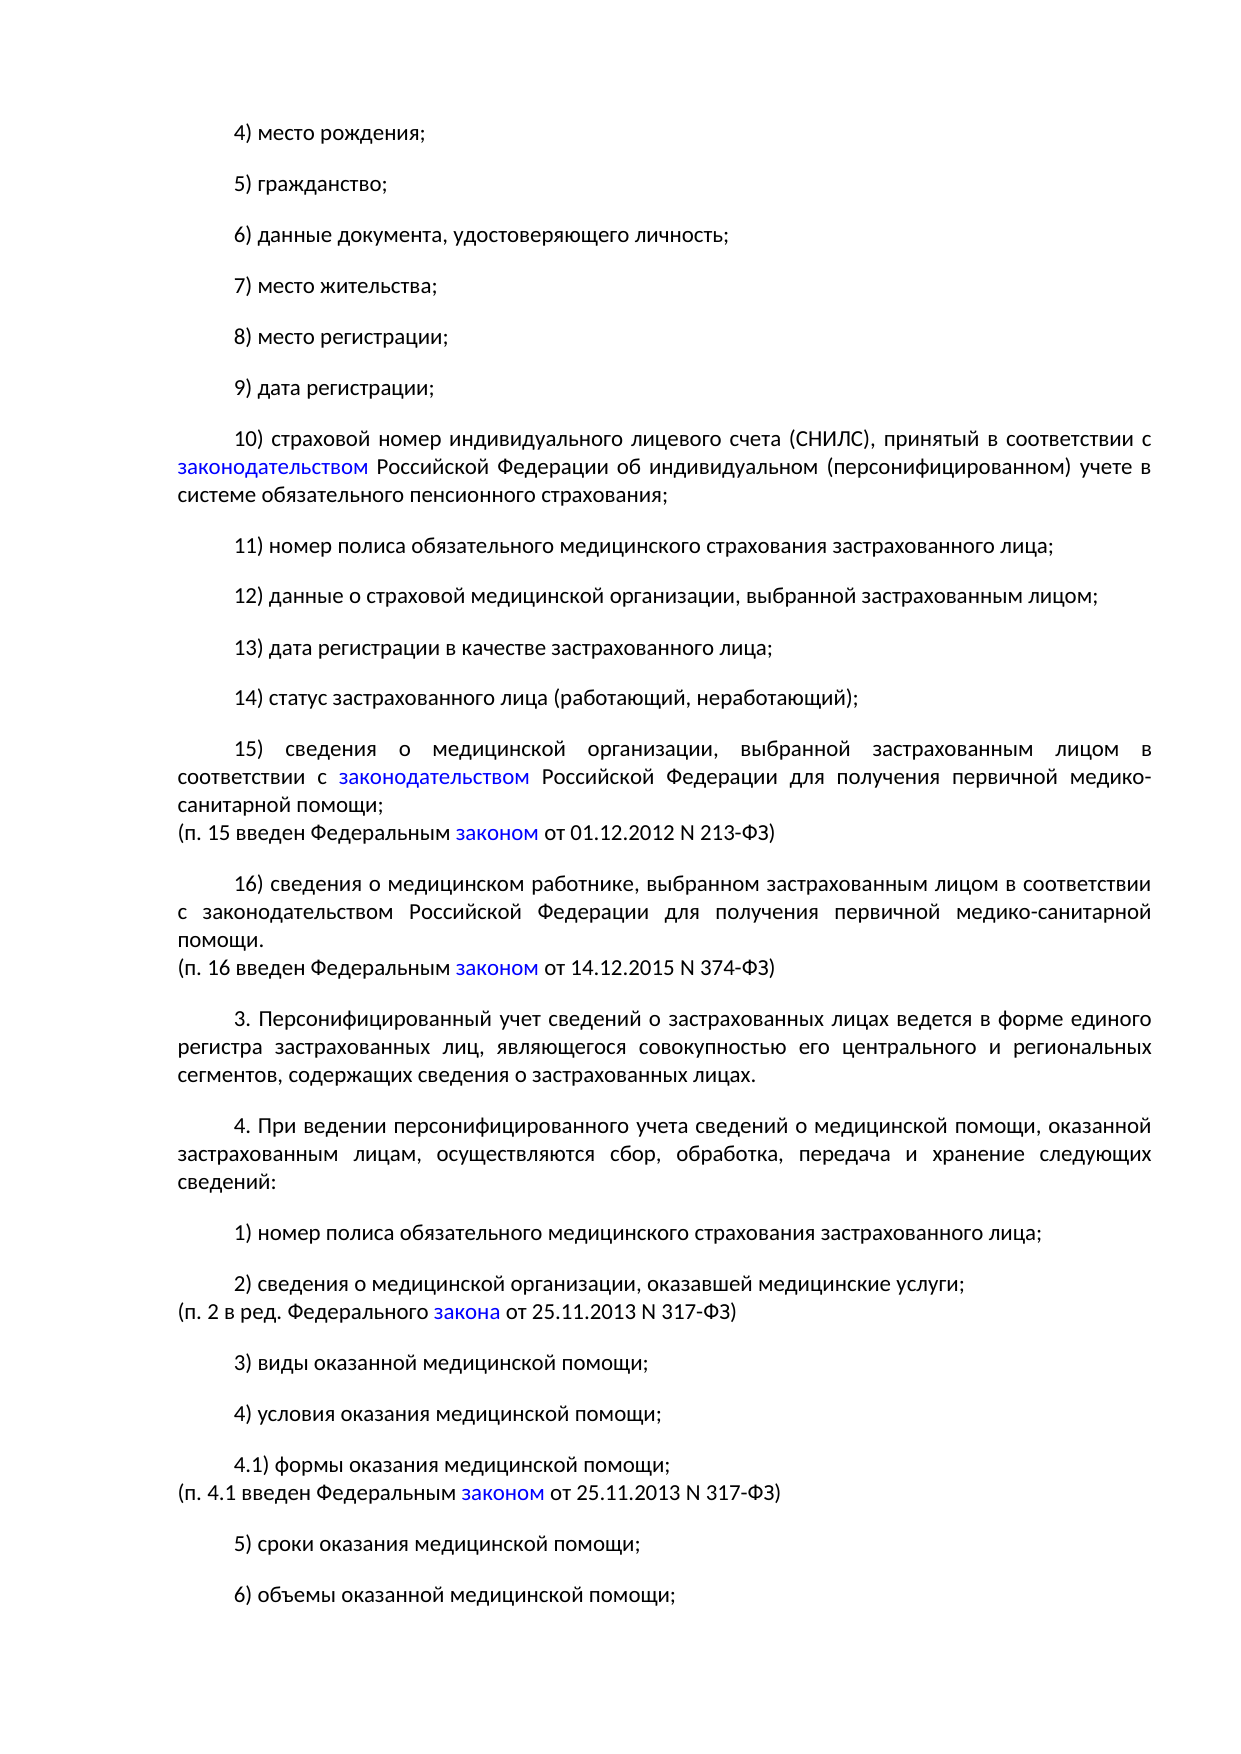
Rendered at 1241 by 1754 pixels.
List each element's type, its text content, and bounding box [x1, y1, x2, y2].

text 2) сведения о медицинской организации, оказавшей медицинские услуги; [177, 1269, 1152, 1297]
text 6) данные документа, удостоверяющего личность; [177, 220, 1152, 248]
text 5) сроки оказания медицинской помощи; [177, 1529, 1152, 1557]
text 9) дата регистрации; [177, 373, 1152, 401]
text 13) дата регистрации в качестве застрахованного лица; [177, 633, 1152, 661]
text 1) номер полиса обязательного медицинского страхования застрахованного лица; [177, 1218, 1152, 1246]
text (п. 4.1 введен Федеральным законом от 25.11.2013 N 317-ФЗ) [177, 1478, 1152, 1506]
text 8) место регистрации; [177, 322, 1152, 350]
text (п. 2 в ред. Федерального закона от 25.11.2013 N 317-ФЗ) [177, 1297, 1152, 1325]
text (п. 16 введен Федеральным законом от 14.12.2015 N 374-ФЗ) [177, 953, 1152, 982]
text (п. 15 введен Федеральным законом от 01.12.2012 N 213-ФЗ) [177, 818, 1152, 847]
text 14) статус застрахованного лица (работающий, неработающий); [177, 683, 1152, 712]
text 3) виды оказанной медицинской помощи; [177, 1348, 1152, 1376]
text 4.1) формы оказания медицинской помощи; [177, 1450, 1152, 1478]
text 12) данные о страховой медицинской организации, выбранной застрахованным лицом; [177, 582, 1152, 610]
text 4. При ведении персонифицированного учета сведений о медицинской помощи, оказанной застрахованным лицам, осуществляются сбор, обработка, передача и хранение следующих сведений: [177, 1111, 1152, 1196]
text 6) объемы оказанной медицинской помощи; [177, 1580, 1152, 1608]
text 4) место рождения; [177, 118, 1152, 146]
text 7) место жительства; [177, 271, 1152, 299]
text 11) номер полиса обязательного медицинского страхования застрахованного лица; [177, 531, 1152, 559]
text 5) гражданство; [177, 169, 1152, 197]
text 10) страховой номер индивидуального лицевого счета (СНИЛС), принятый в соответствии с законодательством Российской Федерации об индивидуальном (персонифицированном) учете в системе обязательного пенсионного страхования; [177, 424, 1152, 508]
text 4) условия оказания медицинской помощи; [177, 1399, 1152, 1427]
text 3. Персонифицированный учет сведений о застрахованных лицах ведется в форме единого регистра застрахованных лиц, являющегося совокупностью его центрального и региональных сегментов, содержащих сведения о застрахованных лицах. [177, 1004, 1152, 1088]
text 16) сведения о медицинском работнике, выбранном застрахованным лицом в соответствии с законодательством Российской Федерации для получения первичной медико-санитарной помощи. [177, 869, 1152, 953]
text 15) сведения о медицинской организации, выбранной застрахованным лицом в соответствии с законодательством Российской Федерации для получения первичной медико-санитарной помощи; [177, 734, 1152, 818]
